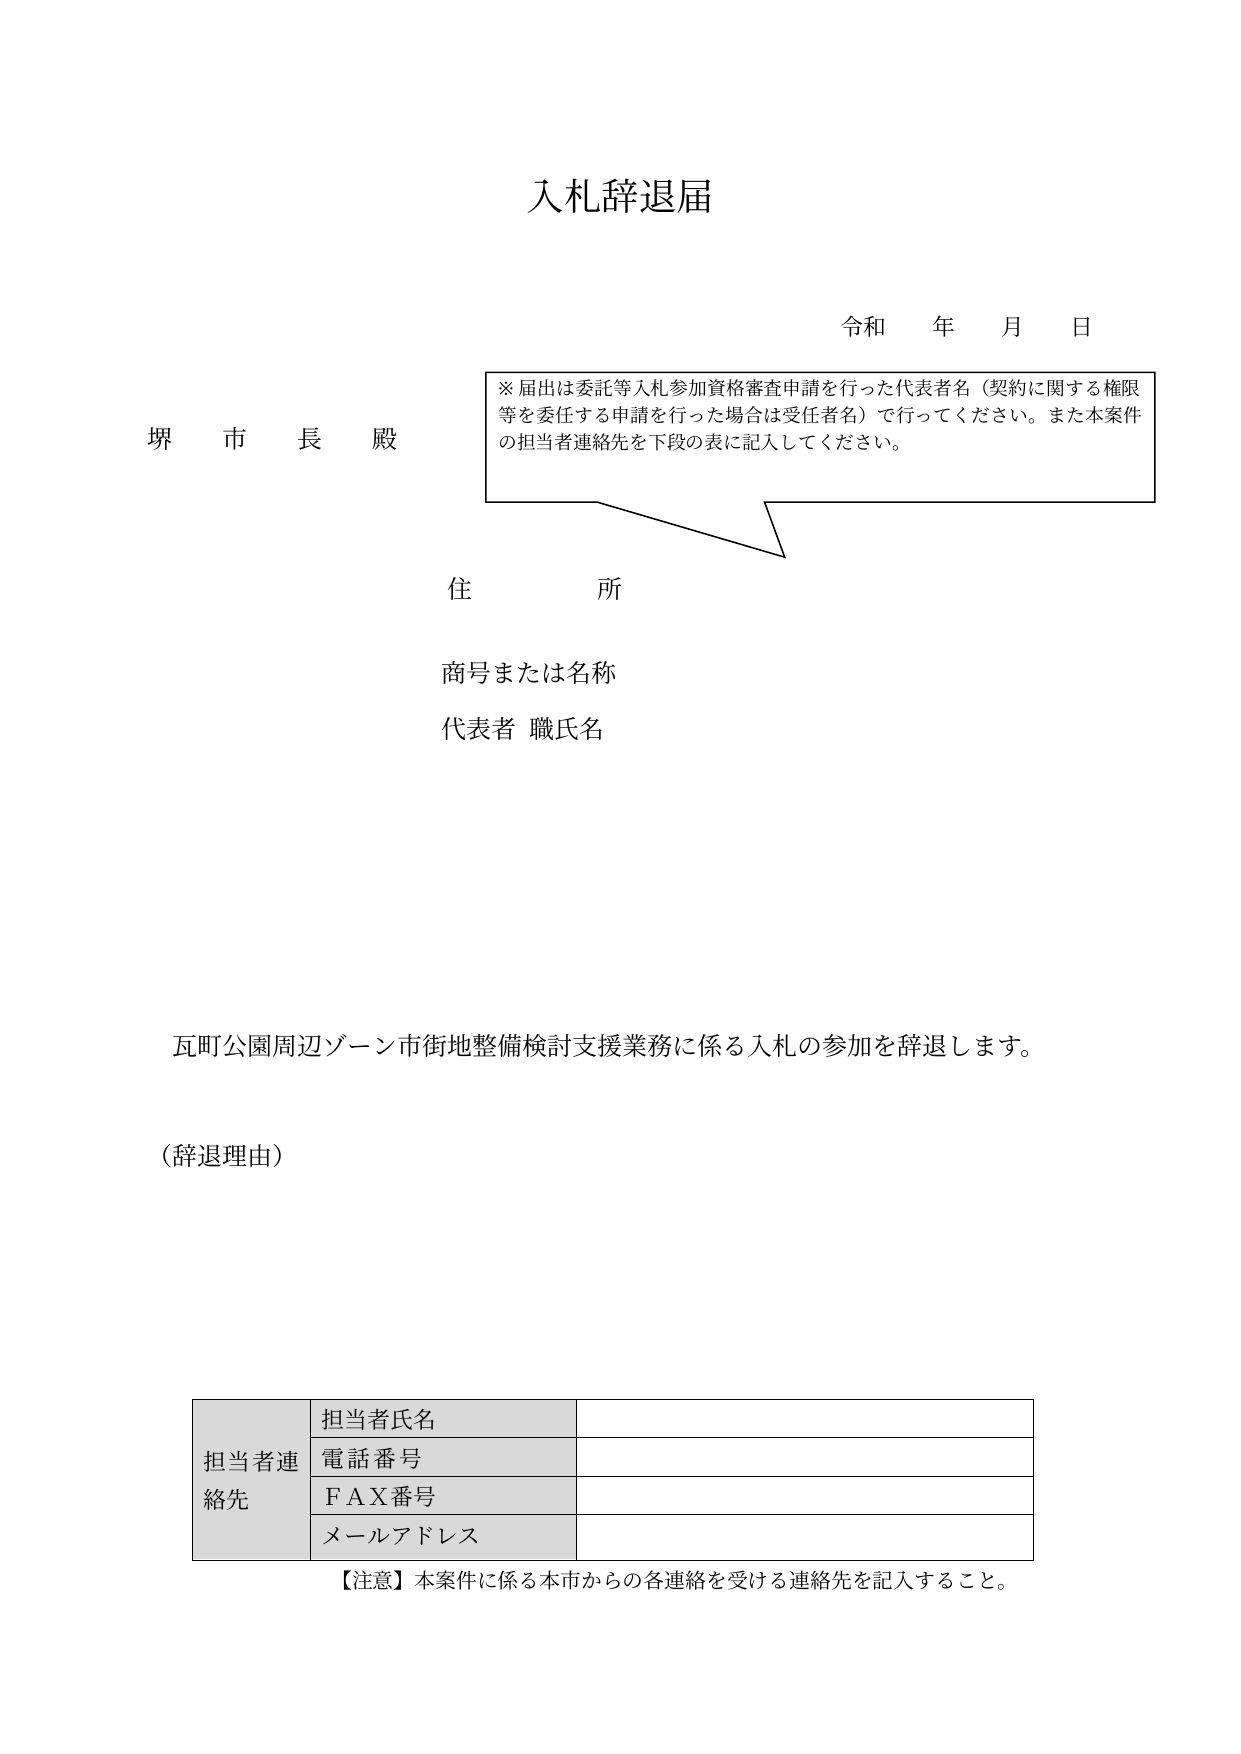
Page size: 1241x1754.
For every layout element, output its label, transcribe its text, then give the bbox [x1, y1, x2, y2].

table_cell 電話番号 [311, 1438, 576, 1476]
table_cell [577, 1438, 1033, 1476]
text 堺 市 長 殿 [148, 419, 485, 456]
table_cell ＦＡＸ番号 [311, 1477, 576, 1514]
text 【注意】本案件に係る本市からの各連絡を受ける連絡先を記入すること。 [148, 1561, 1092, 1598]
text 住 所 [148, 569, 1092, 606]
text 代表者 職氏名 [148, 709, 1092, 746]
table_cell [577, 1477, 1033, 1514]
table_cell メールアドレス [311, 1515, 576, 1559]
text 瓦町公園周辺ゾーン市街地整備検討支援業務に係る入札の参加を辞退します。 [148, 1026, 1092, 1064]
text 入札辞退届 [148, 156, 1092, 231]
table_header 担当者連絡先 [193, 1400, 310, 1559]
text 商号または名称 [148, 653, 1092, 690]
text （辞退理由） [148, 1136, 1092, 1174]
table_cell [577, 1515, 1033, 1559]
table_header [577, 1400, 1033, 1437]
table_header 担当者氏名 [311, 1400, 576, 1437]
text 令和 年 月 日 [148, 306, 1092, 344]
